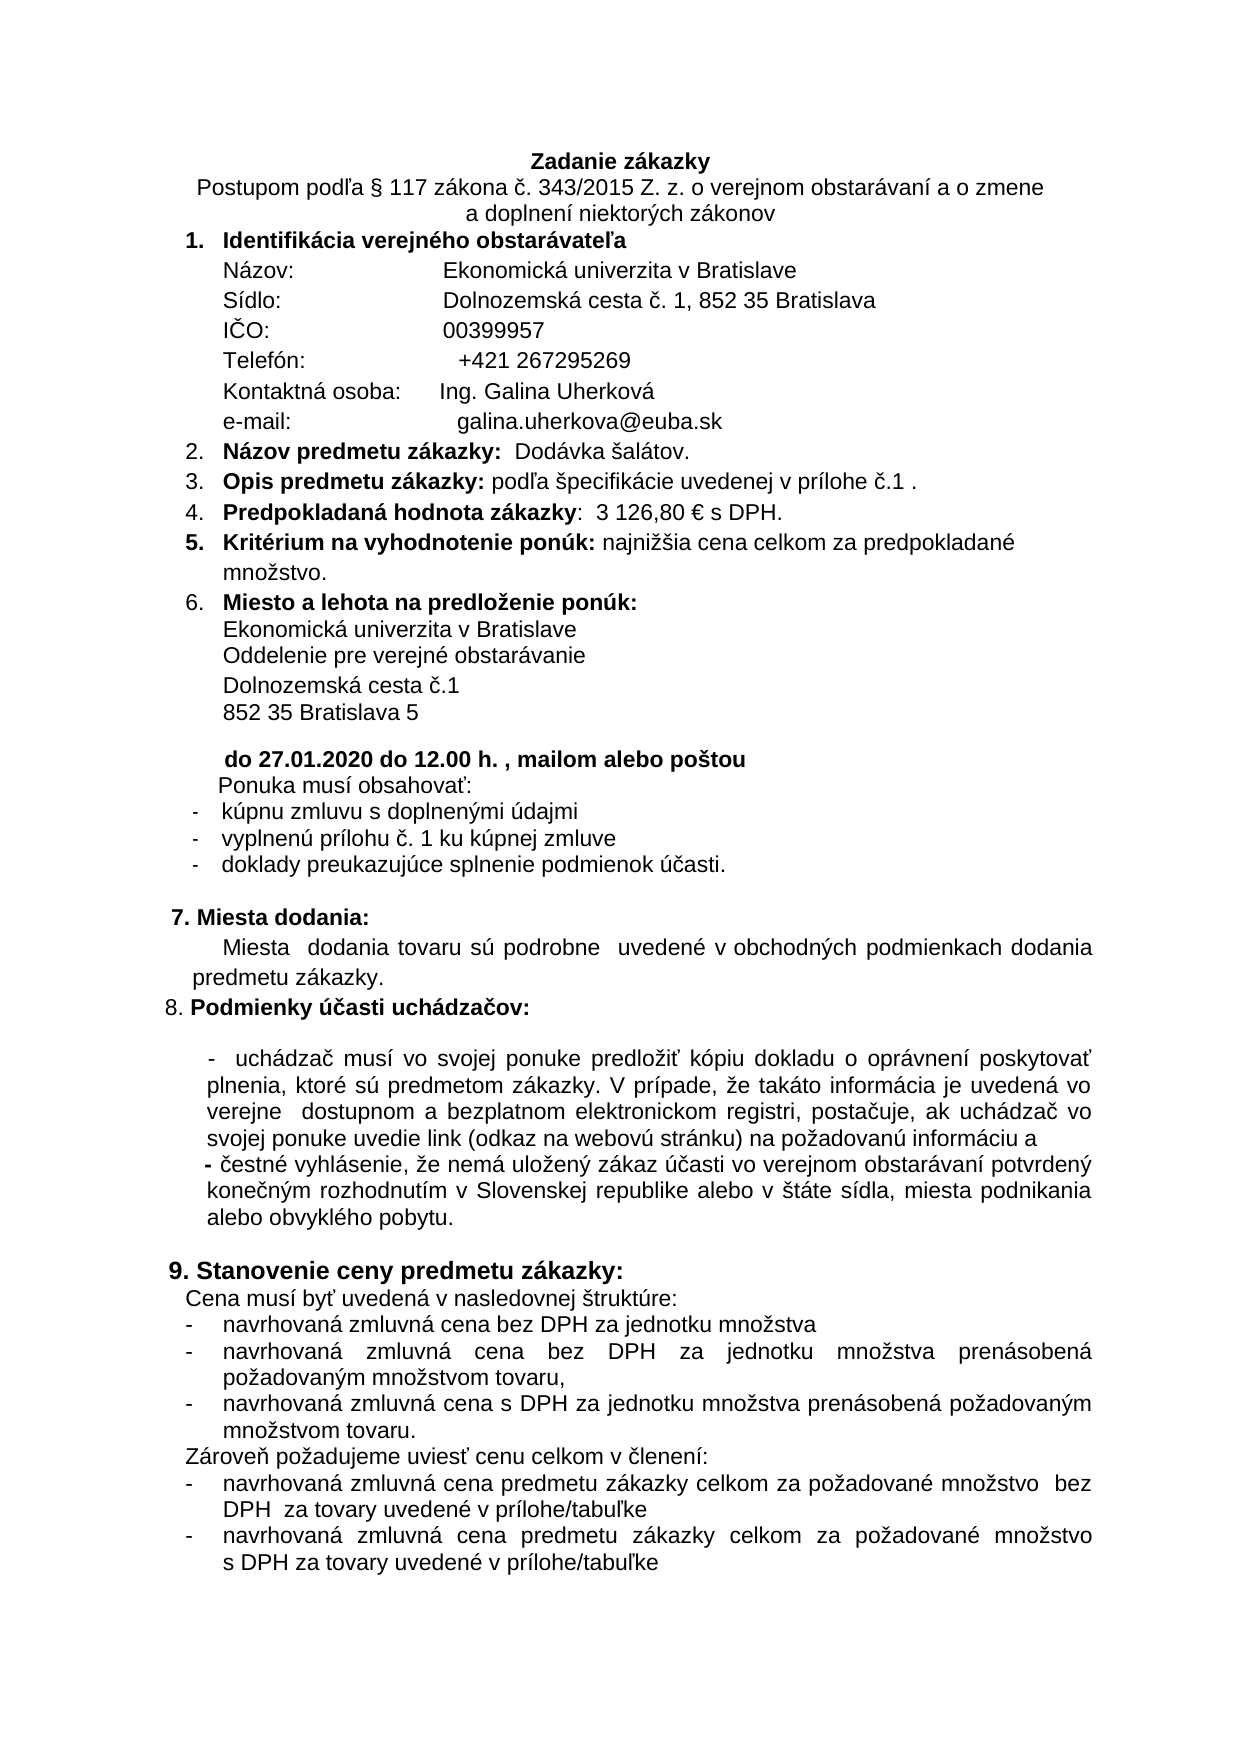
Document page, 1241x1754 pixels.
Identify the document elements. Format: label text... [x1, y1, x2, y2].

list Opis predmetu zákazky: podľa špecifikácie uvedenej v prílohe č.1 . [185, 468, 1093, 495]
list Sídlo: Dolnozemská cesta č. 1, 852 35 Bratislava [223, 287, 1093, 313]
list Názov: Ekonomická univerzita v Bratislave [223, 257, 1093, 283]
text - uchádzač musí vo svojej ponuke predložiť kópiu dokladu o oprávnení poskytovať plnenia, ktoré sú predmetom zákazky. V prípade, že takáto informácia je uvedená vo verejne dostupnom a bezplatnom elektronickom registri, postačuje, ak uchádzač vo svojej ponuke uvedie link (odkaz na webovú stránku) na požadovanú informáciu a [148, 1045, 1093, 1151]
list navrhovaná zmluvná cena s DPH za jednotku množstva prenásobená požadovaným množstvom tovaru. [185, 1390, 1093, 1443]
list Identifikácia verejného obstarávateľa [185, 227, 1093, 253]
list IČO: 00399957 [223, 317, 1093, 344]
list Ekonomická univerzita v Bratislave [223, 616, 1093, 642]
list Kritérium na vyhodnotenie ponúk: najnižšia cena celkom za predpokladané množstvo. [185, 529, 1093, 585]
list Telefón: +421 267295269 [223, 347, 1093, 374]
list Kontaktná osoba: Ing. Galina Uherková [223, 378, 1093, 404]
list 7. Miesta dodania: [133, 904, 1093, 930]
list navrhovaná zmluvná cena bez DPH za jednotku množstva prenásobená požadovaným množstvom tovaru, [185, 1338, 1093, 1390]
list 8. Podmienky účasti uchádzačov: [133, 994, 1093, 1021]
list Miesto a lehota na predloženie ponúk: [185, 589, 1093, 616]
text do 27.01.2020 do 12.00 h. , mailom alebo poštou [148, 746, 1093, 772]
list e-mail: galina.uherkova@euba.sk [223, 408, 1093, 434]
list navrhovaná zmluvná cena predmetu zákazky celkom za požadované množstvo bez DPH za tovary uvedené v prílohe/tabuľke [185, 1469, 1093, 1522]
list navrhovaná zmluvná cena bez DPH za jednotku množstva [185, 1311, 1093, 1338]
list vyplnenú prílohu č. 1 ku kúpnej zmluve [177, 825, 1093, 851]
text Zadanie zákazky [148, 148, 1093, 174]
list 852 35 Bratislava 5 [223, 698, 1093, 725]
text Cena musí byť uvedená v nasledovnej štruktúre: [148, 1285, 1093, 1311]
list Dolnozemská cesta č.1 [223, 672, 1093, 698]
list Oddelenie pre verejné obstarávanie [223, 642, 1093, 668]
list Názov predmetu zákazky: Dodávka šalátov. [185, 438, 1093, 464]
list doklady preukazujúce splnenie podmienok účasti. [177, 851, 1093, 877]
text Postupom podľa § 117 zákona č. 343/2015 Z. z. o verejnom obstarávaní a o zmene a doplnení niektorých zákonov [148, 174, 1093, 227]
list Predpokladaná hodnota zákazky: 3 126,80 € s DPH. [185, 498, 1093, 525]
text Zároveň požadujeme uviesť cenu celkom v členení: [185, 1443, 1093, 1469]
text 9. Stanovenie ceny predmetu zákazky: [148, 1256, 1093, 1285]
text - čestné vyhlásenie, že nemá uložený zákaz účasti vo verejnom obstarávaní potvrdený konečným rozhodnutím v Slovenskej republike alebo v štáte sídla, miesta podnikania alebo obvyklého pobytu. [148, 1151, 1093, 1230]
list kúpnu zmluvu s doplnenými údajmi [177, 798, 1093, 825]
list navrhovaná zmluvná cena predmetu zákazky celkom za požadované množstvo s DPH za tovary uvedené v prílohe/tabuľke [185, 1522, 1093, 1575]
list Miesta dodania tovaru sú podrobne uvedené v obchodných podmienkach dodania predmetu zákazky. [133, 934, 1093, 991]
text Ponuka musí obsahovať: [148, 772, 1093, 798]
